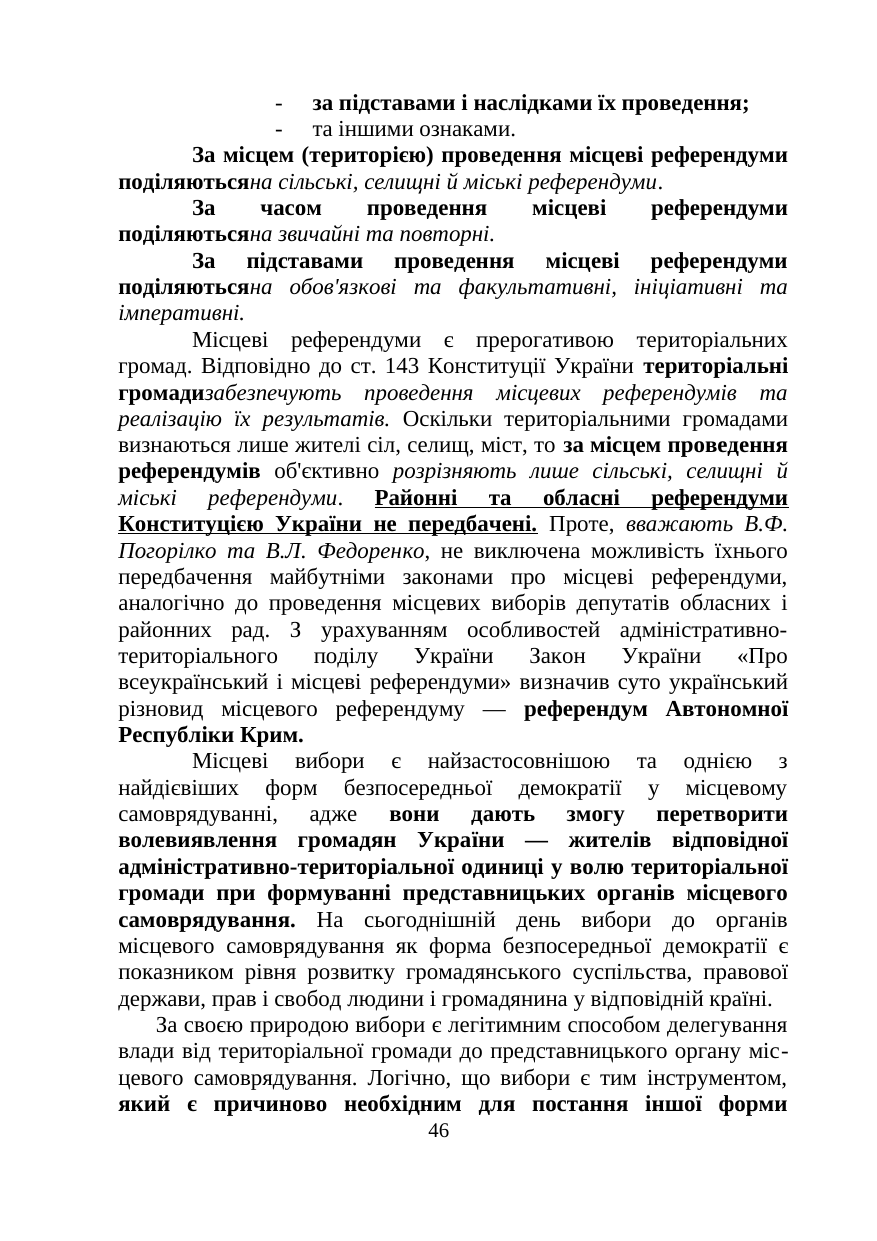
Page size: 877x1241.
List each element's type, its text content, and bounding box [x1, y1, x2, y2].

text Місцеві вибори є найзастосовнішою та однією з найдієвіших форм безпосередньої демократії у місцевому самоврядуванні, адже вони дають змогу перетворити волевиявлення громадян України — жителів відповідної адміністративно-територіальної одиниці у волю територіальної громади при формуванні представницьких органів місцевого самоврядування. На сьогоднішній день вибори до органів місцевого самоврядування як форма безпосередньої демократії є показником рівня розвитку громадянського суспільства, правової держави, прав і свобод людини і громадянина у відповідній країні. [118, 747, 788, 1011]
text За часом проведення місцеві референдуми поділяютьсяна звичайні та повторні. [118, 194, 788, 247]
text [118, 1011, 788, 1116]
list за підставами і наслідками їх проведення; [275, 89, 788, 115]
list та іншими ознаками. [275, 115, 788, 141]
text За місцем (територією) проведення місцеві референдуми поділяютьсяна сільські, селищні й міські референдуми. [118, 141, 788, 194]
text За підставами проведення місцеві референдуми поділяютьсяна обов'язкові та факультативні, ініціативні та імперативні. [118, 247, 788, 326]
text Місцеві референдуми є прерогативою територіальних громад. Відповідно до ст. 143 Конституції України територіальні громадизабезпечують проведення місцевих референдумів та реалізацію їх результатів. Оскільки територіальними громадами визнаються лише жителі сіл, селищ, міст, то за місцем проведення референдумів об'єктивно розрізняють лише сільські, селищні й міські референдуми. Районні та обласні референдуми Конституцією України не передбачені. Проте, вважають В.Ф. Погорілко та В.Л. Федоренко, не виключена можливість їхнього передбачення майбутніми законами про місцеві референдуми, аналогічно до проведення місцевих виборів депутатів обласних і районних рад. З урахуванням особливостей адміністративно-територіального поділу України Закон України «Про всеукраїнський і місцеві референдуми» визначив суто український різновид місцевого референдуму — референдум Автономної Республіки Крим. [118, 326, 788, 747]
